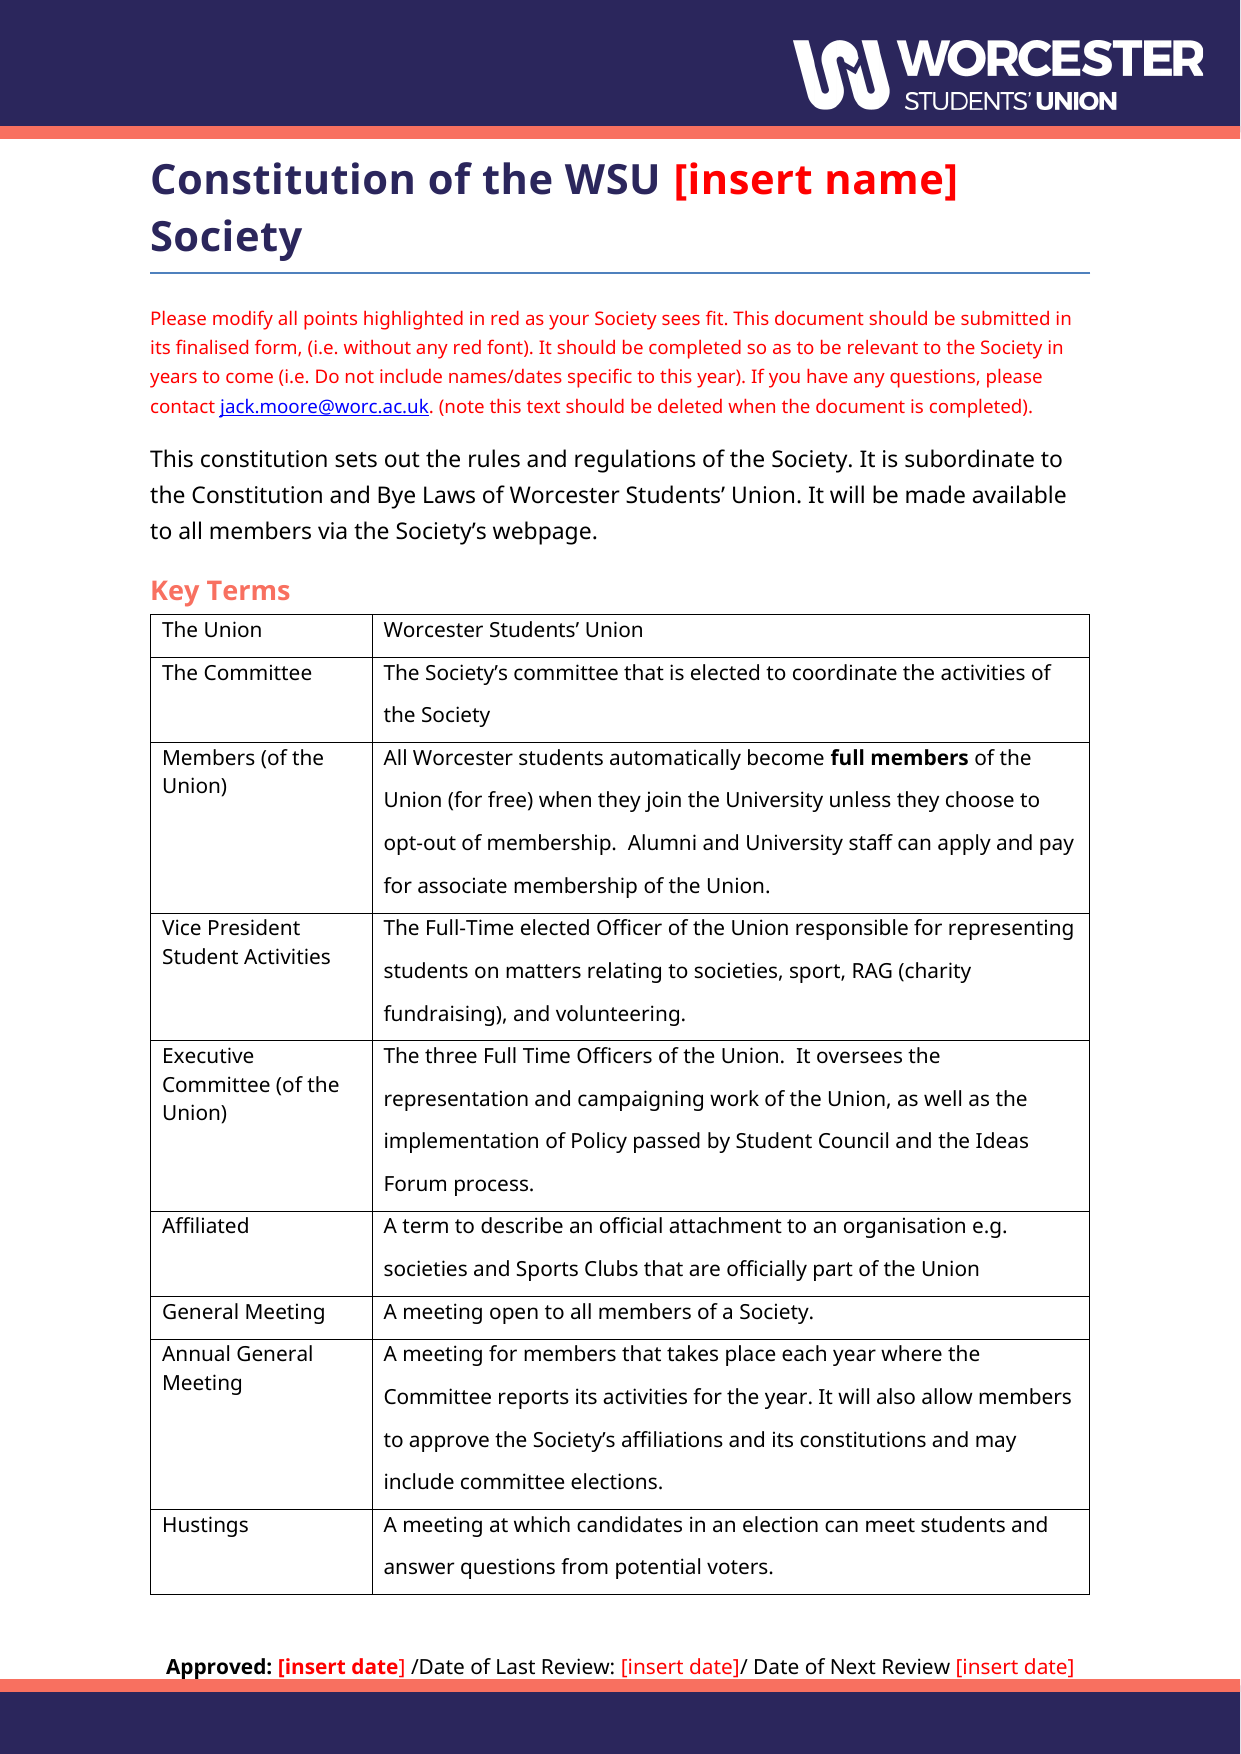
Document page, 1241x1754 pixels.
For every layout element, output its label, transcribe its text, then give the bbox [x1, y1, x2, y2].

table_cell A meeting at which candidates in an election can meet students and answer questions from potential voters. [373, 1510, 1089, 1594]
table_cell Annual General Meeting [151, 1340, 372, 1509]
table_header The Union [151, 615, 372, 657]
table_cell All Worcester students automatically become full members of the Union (for free) when they join the University unless they choose to opt-out of membership. Alumni and University staff can apply and pay for associate membership of the Union. [373, 743, 1089, 912]
table_cell A meeting for members that takes place each year where the Committee reports its activities for the year. It will also allow members to approve the Society’s affiliations and its constitutions and may include committee elections. [373, 1340, 1089, 1509]
table_cell The Committee [151, 658, 372, 742]
table_cell A term to describe an official attachment to an organisation e.g. societies and Sports Clubs that are officially part of the Union [373, 1212, 1089, 1296]
table_cell The Society’s committee that is elected to coordinate the activities of the Society [373, 658, 1089, 742]
picture [793, 40, 1204, 110]
table_cell Affiliated [151, 1212, 372, 1296]
text Please modify all points highlighted in red as your Society sees fit. This document should be submitted in its finalised form, (i.e. without any red font). It should be completed so as to be relevant to the Society in years to come (i.e. Do not include names/dates specific to this year). If you have any questions, please contact jack.moore@worc.ac.uk. (note this text should be deleted when the document is completed). [150, 305, 1090, 418]
table_cell Hustings [151, 1510, 372, 1594]
table_cell Executive Committee (of the Union) [151, 1041, 372, 1211]
table_cell Members (of the Union) [151, 743, 372, 912]
table_cell Vice President Student Activities [151, 914, 372, 1040]
subtitle Key Terms [150, 572, 1090, 609]
table_cell A meeting open to all members of a Society. [373, 1297, 1089, 1338]
title Constitution of the WSU [insert name] Society [150, 150, 1090, 272]
table_cell The Full-Time elected Officer of the Union responsible for representing students on matters relating to societies, sport, RAG (charity fundraising), and volunteering. [373, 914, 1089, 1040]
table_cell General Meeting [151, 1297, 372, 1338]
table_cell The three Full Time Officers of the Union. It oversees the representation and campaigning work of the Union, as well as the implementation of Policy passed by Student Council and the Ideas Forum process. [373, 1041, 1089, 1211]
table_header Worcester Students’ Union [373, 615, 1089, 657]
text This constitution sets out the rules and regulations of the Society. It is subordinate to the Constitution and Bye Laws of Worcester Students’ Union. It will be made available to all members via the Society’s webpage. [150, 443, 1090, 546]
